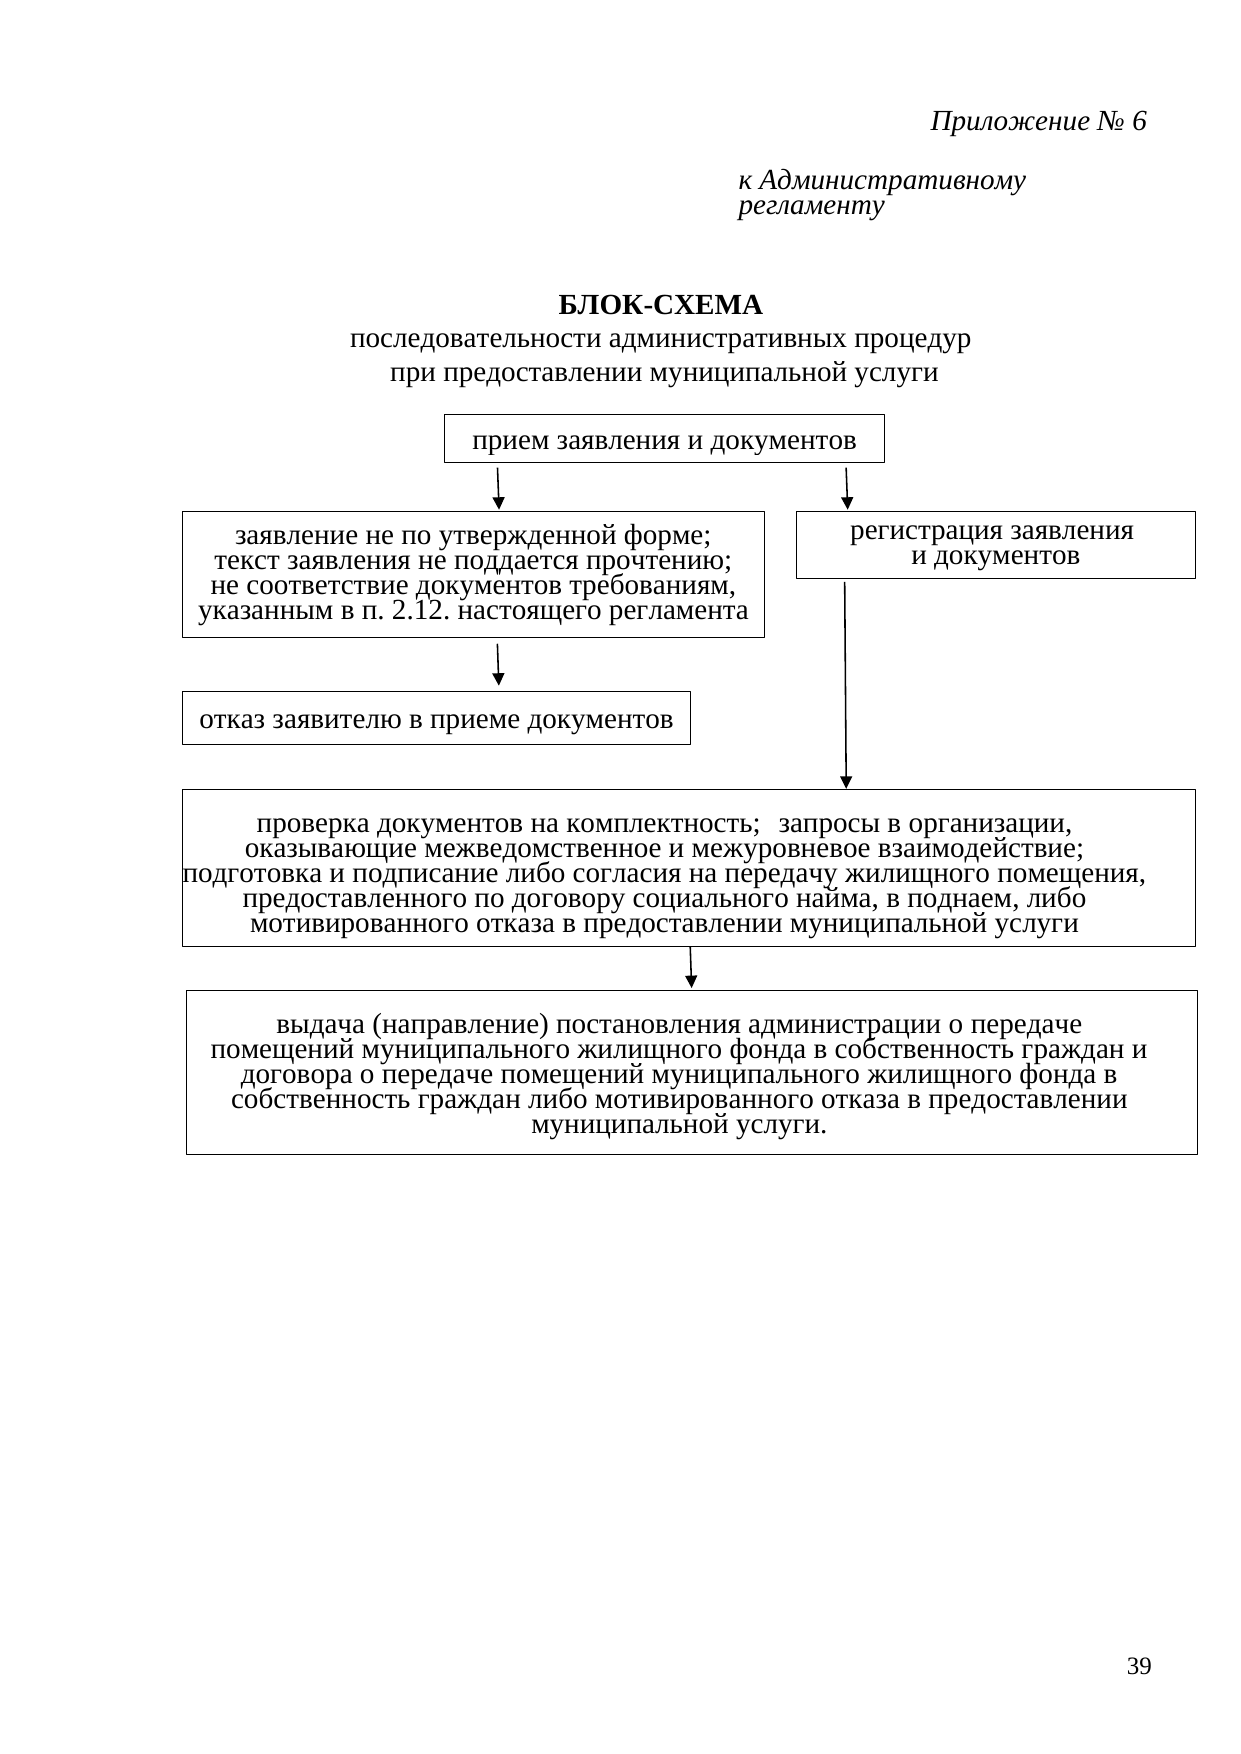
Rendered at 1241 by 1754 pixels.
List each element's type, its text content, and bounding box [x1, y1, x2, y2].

text к Административному [738, 170, 1152, 195]
text проверка документов на комплектность; запросы в организации, оказывающие межведомственное и межуровневое взаимодействие; подготовка и подписание либо согласия на передачу жилищного помещения, предоставленного по договору социального найма, в поднаем, либо мотивированного отказа в предоставлении муниципальной услуги [183, 812, 1152, 937]
text Приложение № 6 [930, 103, 1152, 136]
text выдача (направление) постановления администрации о передаче помещений муниципального жилищного фонда в собственность граждан и договора о передаче помещений муниципального жилищного фонда в собственность граждан либо мотивированного отказа в предоставлении муниципальной услуги. [207, 1013, 1152, 1138]
text регламенту [738, 195, 1152, 220]
text БЛОК-СХЕМА последовательности административных процедур при предоставлении муниципальной услуги [177, 287, 1152, 387]
